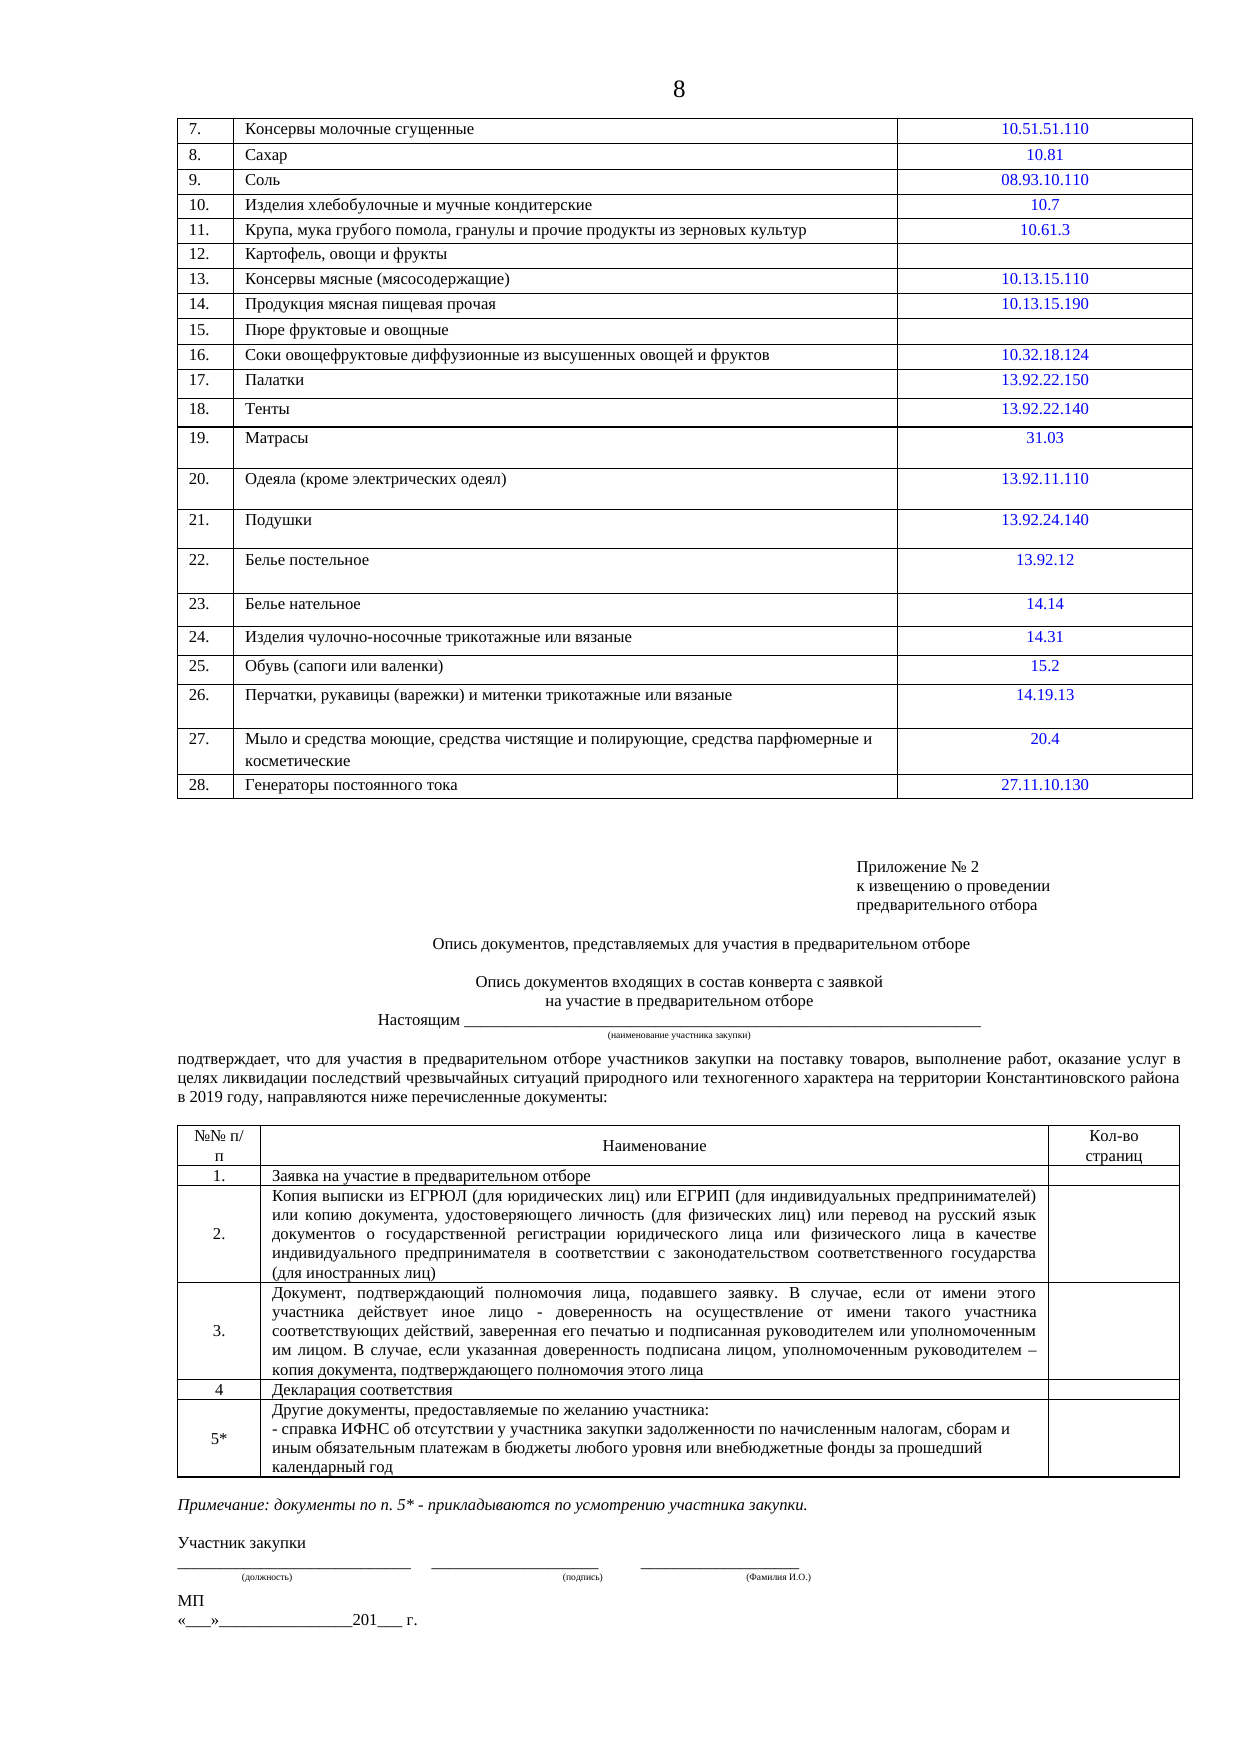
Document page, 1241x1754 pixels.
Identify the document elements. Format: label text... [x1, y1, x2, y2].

table_cell Одеяла (кроме электрических одеял) [234, 469, 897, 508]
table_header Кол-во страниц [1049, 1126, 1179, 1164]
table_cell Сахар [234, 144, 897, 168]
table_cell Декларация соответствия [261, 1380, 1048, 1399]
table_cell 10.32.18.124 [898, 345, 1192, 369]
table_cell 13.92.11.110 [898, 469, 1192, 508]
table_cell 2. [178, 1186, 260, 1282]
table_cell [178, 594, 233, 626]
table_cell 10.51.51.110 [898, 119, 1192, 143]
table_cell Другие документы, предоставляемые по желанию участника: - справка ИФНС об отсутствии у участника закупки задолженности по начисленным налогам, сборам и иным обязательным платежам в бюджеты любого уровня или внебюджетные фонды за прошедший календарный год [261, 1400, 1048, 1476]
table_cell [178, 269, 233, 293]
table_cell Палатки [234, 370, 897, 398]
text ____________________________ ____________________ ___________________ [177, 1552, 1181, 1571]
text к извещению о проведении [856, 876, 1181, 895]
table_cell 27.11.10.130 [898, 775, 1192, 798]
table_cell [178, 627, 233, 655]
table_cell 13.92.22.150 [898, 370, 1192, 398]
text (должность) (подпись) (Фамилия И.О.) [177, 1571, 1181, 1591]
table_cell Мыло и средства моющие, средства чистящие и полирующие, средства парфюмерные и косметические [234, 729, 897, 774]
table_cell Консервы молочные сгущенные [234, 119, 897, 143]
table_cell Обувь (сапоги или валенки) [234, 656, 897, 684]
text (наименование участника закупки) [177, 1029, 1181, 1048]
table_cell [178, 469, 233, 508]
table_cell 10.7 [898, 195, 1192, 218]
table_cell [178, 144, 233, 168]
table_cell Матрасы [234, 428, 897, 468]
table_cell Заявка на участие в предварительном отборе [261, 1166, 1048, 1185]
subtitle на участие в предварительном отборе [177, 991, 1181, 1010]
table_cell [178, 656, 233, 684]
text предварительного отбора [856, 895, 1181, 914]
table_cell [178, 219, 233, 243]
text Участник закупки [177, 1533, 1181, 1552]
table_cell Белье постельное [234, 549, 897, 592]
table_cell 13.92.22.140 [898, 399, 1192, 426]
table_cell [898, 244, 1192, 268]
table_cell [1049, 1400, 1179, 1476]
table_header №№ п/ п [178, 1126, 260, 1164]
table_cell Тенты [234, 399, 897, 426]
table_cell Генераторы постоянного тока [234, 775, 897, 798]
table_cell 20.4 [898, 729, 1192, 774]
table_cell [178, 319, 233, 343]
table_cell Консервы мясные (мясосодержащие) [234, 269, 897, 293]
text Приложение № 2 [856, 857, 1181, 876]
table_cell Документ, подтверждающий полномочия лица, подавшего заявку. В случае, если от имени этого участника действует иное лицо - доверенность на осуществление от имени такого участника соответствующих действий, заверенная его печатью и подписанная руководителем или уполномоченным им лицом. В случае, если указанная доверенность подписана лицом, уполномоченным руководителем – копия документа, подтверждающего полномочия этого лица [261, 1283, 1048, 1378]
table_cell [178, 244, 233, 268]
table_cell [178, 428, 233, 468]
text Опись документов, представляемых для участия в предварительном отборе [222, 933, 1181, 953]
table_cell Соки овощефруктовые диффузионные из высушенных овощей и фруктов [234, 345, 897, 369]
table_cell 10.61.3 [898, 219, 1192, 243]
table_cell Изделия хлебобулочные и мучные кондитерские [234, 195, 897, 218]
text «___»________________201___ г. [177, 1610, 1181, 1629]
table_cell Продукция мясная пищевая прочая [234, 294, 897, 318]
table_cell [1049, 1186, 1179, 1282]
table_cell [898, 319, 1192, 343]
table_cell 14.14 [898, 594, 1192, 626]
table_cell Копия выписки из ЕГРЮЛ (для юридических лиц) или ЕГРИП (для индивидуальных предпринимателей) или копию документа, удостоверяющего личность (для физических лиц) или перевод на русский язык документов о государственной регистрации юридического лица или физического лица в качестве индивидуального предпринимателя в соответствии с законодательством соответственного государства (для иностранных лиц) [261, 1186, 1048, 1282]
table_cell 13.92.24.140 [898, 510, 1192, 548]
table_cell [178, 119, 233, 143]
table_cell Картофель, овощи и фрукты [234, 244, 897, 268]
table_cell Подушки [234, 510, 897, 548]
subtitle Опись документов входящих в состав конверта с заявкой [177, 972, 1181, 991]
table_cell Перчатки, рукавицы (варежки) и митенки трикотажные или вязаные [234, 685, 897, 728]
table_cell 5* [178, 1400, 260, 1476]
table_cell [178, 510, 233, 548]
table_cell Изделия чулочно-носочные трикотажные или вязаные [234, 627, 897, 655]
table_cell Крупа, мука грубого помола, гранулы и прочие продукты из зерновых культур [234, 219, 897, 243]
table_cell Пюре фруктовые и овощные [234, 319, 897, 343]
table_cell [178, 685, 233, 728]
table_cell 15.2 [898, 656, 1192, 684]
table_cell [178, 775, 233, 798]
table_cell [178, 170, 233, 194]
table_cell Белье нательное [234, 594, 897, 626]
table_cell 3. [178, 1283, 260, 1378]
table_cell [178, 294, 233, 318]
text подтверждает, что для участия в предварительном отборе участников закупки на поставку товаров, выполнение работ, оказание услуг в целях ликвидации последствий чрезвычайных ситуаций природного или техногенного характера на территории Константиновского района в 2019 году, направляются ниже перечисленные документы: [177, 1048, 1181, 1106]
table_cell [178, 195, 233, 218]
table_cell 10.13.15.110 [898, 269, 1192, 293]
table_cell [178, 729, 233, 774]
table_cell [178, 370, 233, 398]
table_cell [178, 399, 233, 426]
table_cell 31.03 [898, 428, 1192, 468]
table_cell [178, 549, 233, 592]
table_cell [1049, 1283, 1179, 1378]
table_cell [1049, 1166, 1179, 1185]
text Настоящим ______________________________________________________________ [177, 1010, 1181, 1029]
text МП [177, 1591, 1181, 1610]
table_cell 10.13.15.190 [898, 294, 1192, 318]
table_cell Соль [234, 170, 897, 194]
table_cell 08.93.10.110 [898, 170, 1192, 194]
table_cell [1049, 1380, 1179, 1399]
table_cell 1. [178, 1166, 260, 1185]
table_cell 4 [178, 1380, 260, 1399]
table_cell 14.19.13 [898, 685, 1192, 728]
text Примечание: документы по п. 5* - прикладываются по усмотрению участника закупки. [177, 1497, 1181, 1514]
table_cell [178, 345, 233, 369]
table_cell 13.92.12 [898, 549, 1192, 592]
table_cell 14.31 [898, 627, 1192, 655]
table_header Наименование [261, 1126, 1048, 1164]
table_cell 10.81 [898, 144, 1192, 168]
